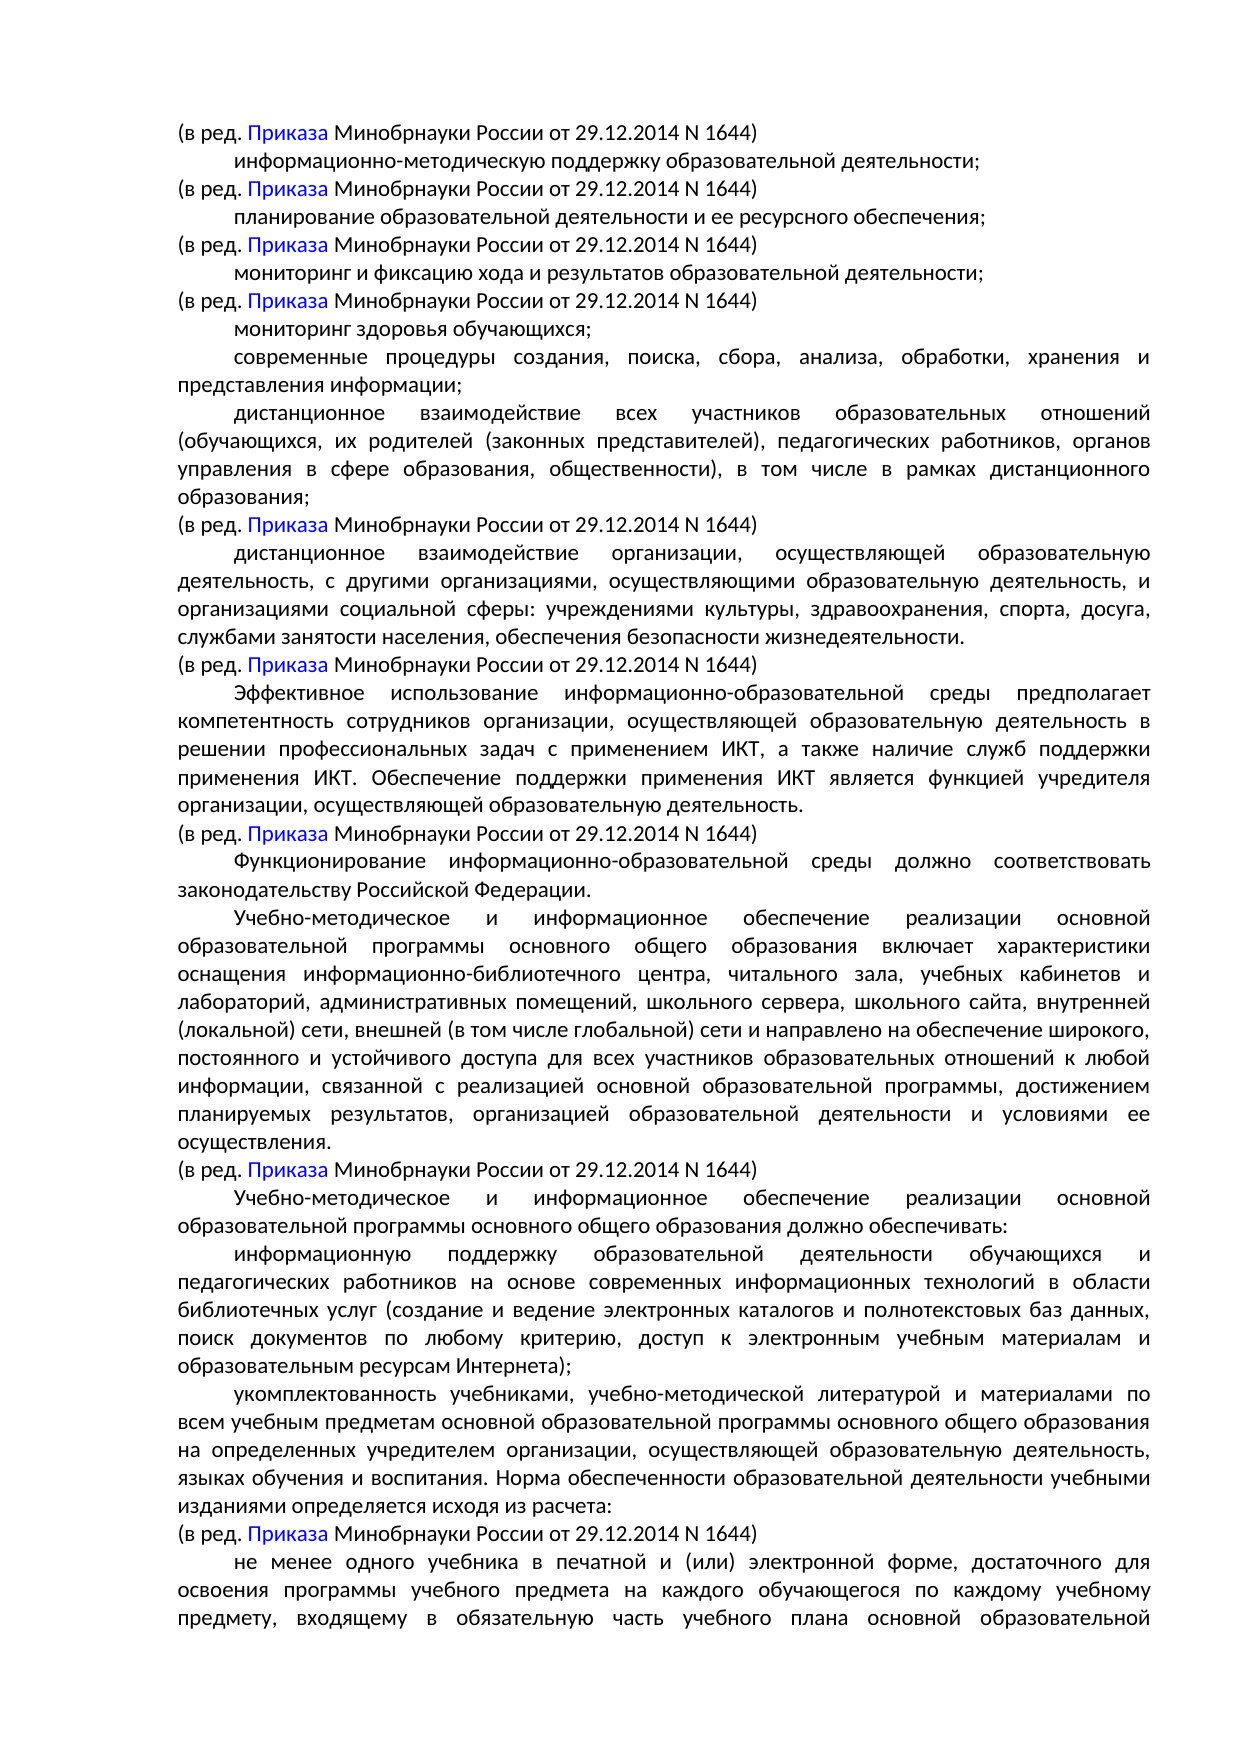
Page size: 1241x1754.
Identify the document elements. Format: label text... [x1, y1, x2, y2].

text информационную поддержку образовательной деятельности обучающихся и педагогических работников на основе современных информационных технологий в области библиотечных услуг (создание и ведение электронных каталогов и полнотекстовых баз данных, поиск документов по любому критерию, доступ к электронным учебным материалам и образовательным ресурсам Интернета); [177, 1239, 1152, 1379]
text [177, 1547, 1152, 1631]
text планирование образовательной деятельности и ее ресурсного обеспечения; [177, 202, 1152, 230]
text Функционирование информационно-образовательной среды должно соответствовать законодательству Российской Федерации. [177, 847, 1152, 903]
text Учебно-методическое и информационное обеспечение реализации основной образовательной программы основного общего образования включает характеристики оснащения информационно-библиотечного центра, читального зала, учебных кабинетов и лабораторий, административных помещений, школьного сервера, школьного сайта, внутренней (локальной) сети, внешней (в том числе глобальной) сети и направлено на обеспечение широкого, постоянного и устойчивого доступа для всех участников образовательных отношений к любой информации, связанной с реализацией основной образовательной программы, достижением планируемых результатов, организацией образовательной деятельности и условиями ее осуществления. [177, 903, 1152, 1155]
text (в ред. Приказа Минобрнауки России от 29.12.2014 N 1644) [177, 510, 1152, 538]
text современные процедуры создания, поиска, сбора, анализа, обработки, хранения и представления информации; [177, 342, 1152, 398]
text (в ред. Приказа Минобрнауки России от 29.12.2014 N 1644) [177, 1519, 1152, 1547]
text (в ред. Приказа Минобрнауки России от 29.12.2014 N 1644) [177, 286, 1152, 314]
text информационно-методическую поддержку образовательной деятельности; [177, 146, 1152, 174]
text (в ред. Приказа Минобрнауки России от 29.12.2014 N 1644) [177, 1155, 1152, 1183]
text мониторинг здоровья обучающихся; [177, 314, 1152, 342]
text Эффективное использование информационно-образовательной среды предполагает компетентность сотрудников организации, осуществляющей образовательную деятельность в решении профессиональных задач с применением ИКТ, а также наличие служб поддержки применения ИКТ. Обеспечение поддержки применения ИКТ является функцией учредителя организации, осуществляющей образовательную деятельность. [177, 678, 1152, 819]
text мониторинг и фиксацию хода и результатов образовательной деятельности; [177, 258, 1152, 286]
text Учебно-методическое и информационное обеспечение реализации основной образовательной программы основного общего образования должно обеспечивать: [177, 1183, 1152, 1239]
text (в ред. Приказа Минобрнауки России от 29.12.2014 N 1644) [177, 230, 1152, 258]
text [177, 174, 1152, 202]
text (в ред. Приказа Минобрнауки России от 29.12.2014 N 1644) [177, 651, 1152, 678]
text дистанционное взаимодействие всех участников образовательных отношений (обучающихся, их родителей (законных представителей), педагогических работников, органов управления в сфере образования, общественности), в том числе в рамках дистанционного образования; [177, 398, 1152, 510]
text укомплектованность учебниками, учебно-методической литературой и материалами по всем учебным предметам основной образовательной программы основного общего образования на определенных учредителем организации, осуществляющей образовательную деятельность, языках обучения и воспитания. Норма обеспеченности образовательной деятельности учебными изданиями определяется исходя из расчета: [177, 1379, 1152, 1519]
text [177, 118, 1152, 146]
text (в ред. Приказа Минобрнауки России от 29.12.2014 N 1644) [177, 819, 1152, 847]
text дистанционное взаимодействие организации, осуществляющей образовательную деятельность, с другими организациями, осуществляющими образовательную деятельность, и организациями социальной сферы: учреждениями культуры, здравоохранения, спорта, досуга, службами занятости населения, обеспечения безопасности жизнедеятельности. [177, 538, 1152, 651]
